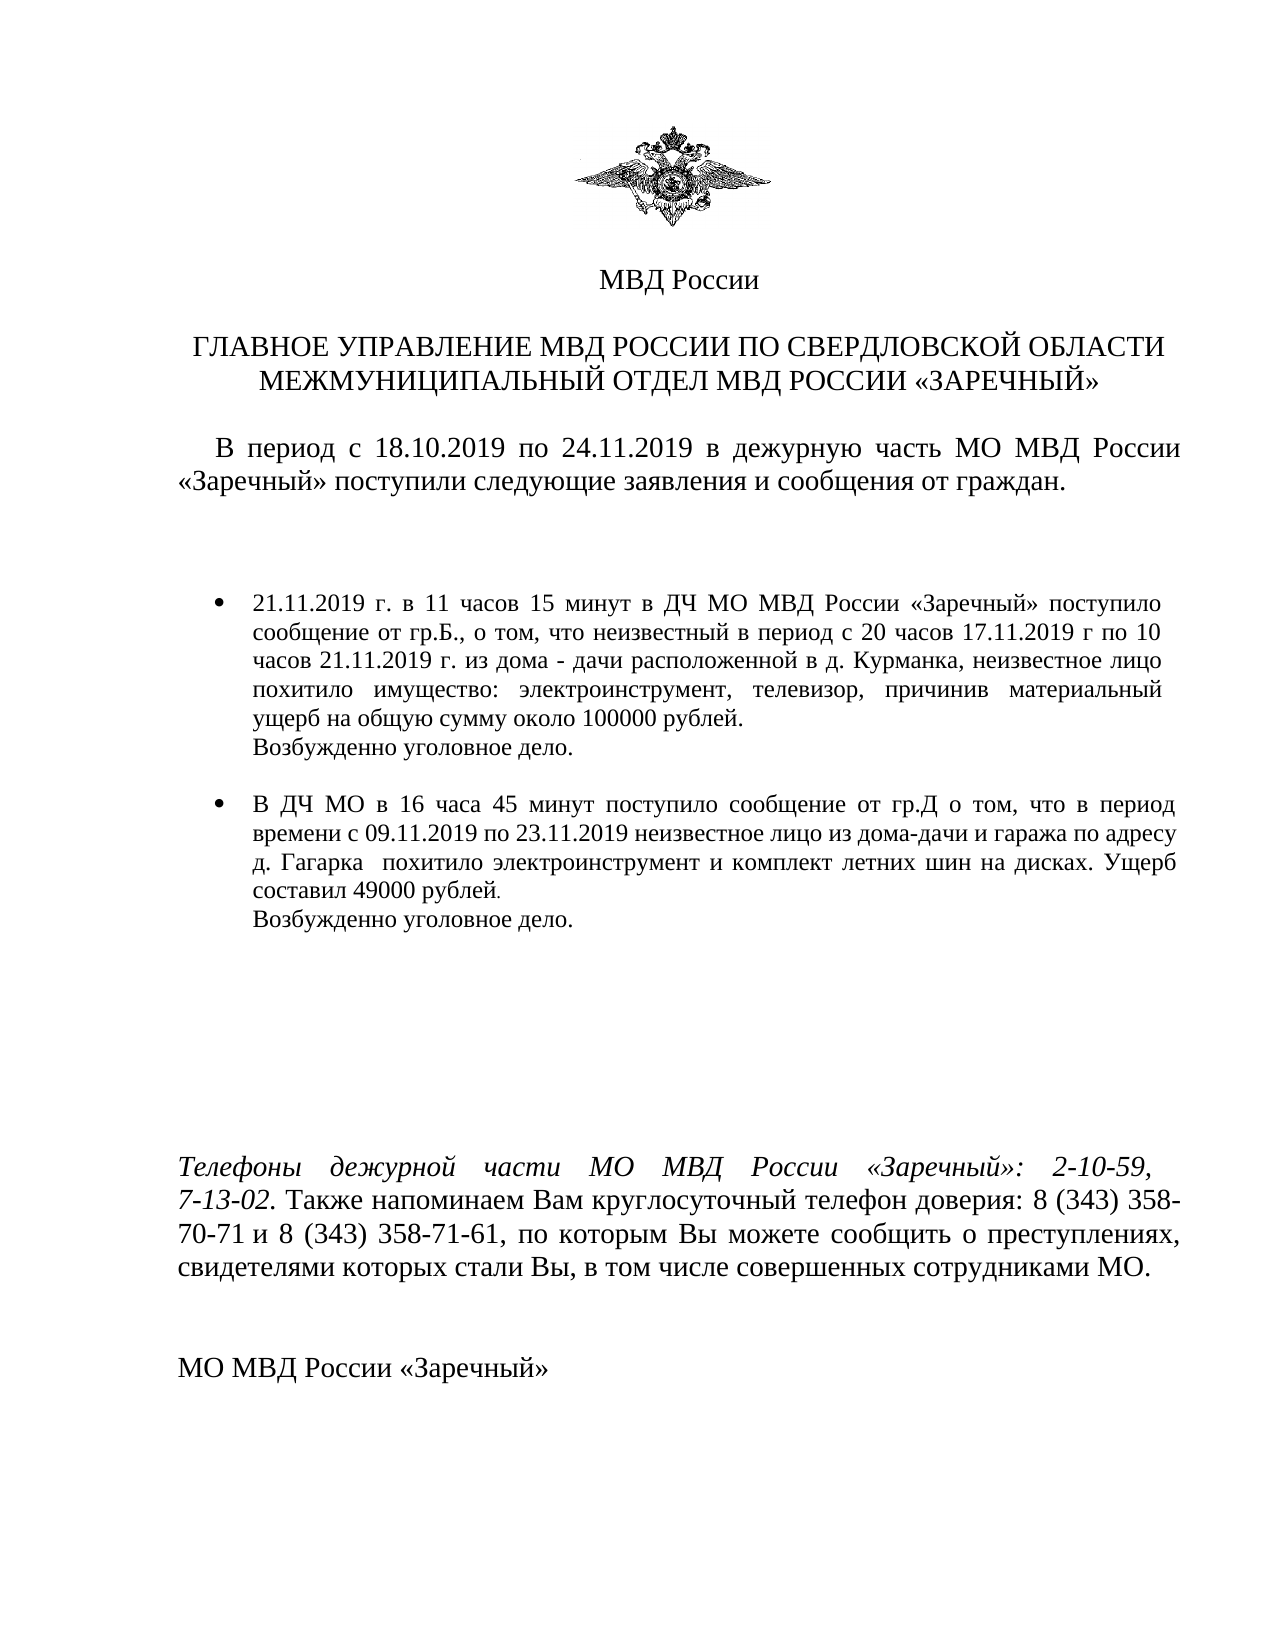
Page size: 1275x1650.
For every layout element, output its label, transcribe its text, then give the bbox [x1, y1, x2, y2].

list 21.11.2019 г. в 11 часов 15 минут в ДЧ МО МВД России «Заречный» поступило сообщение от гр.Б., о том, что неизвестный в период с 20 часов 17.11.2019 г по 10 часов 21.11.2019 г. из дома - дачи расположенной в д. Курманка, неизвестное лицо похитило имущество: электроинструмент, телевизор, причинив материальный ущерб на общую сумму около 100000 рублей. [215, 588, 1163, 732]
subtitle ГЛАВНОЕ УПРАВЛЕНИЕ МВД РОССИИ ПО СВЕРДЛОВСКОЙ ОБЛАСТИ [177, 329, 1181, 363]
text Возбужденно уголовное дело. [252, 904, 1178, 933]
text МВД России [177, 262, 1181, 296]
text МЕЖМУНИЦИПАЛЬНЫЙ ОТДЕЛ МВД РОССИИ «ЗАРЕЧНЫЙ» [177, 363, 1181, 396]
text В период с 18.10.2019 по 24.11.2019 в дежурную часть МО МВД России «Заречный» поступили следующие заявления и сообщения от граждан. [177, 430, 1181, 497]
text Возбужденно уголовное дело. [177, 732, 1178, 761]
list В ДЧ МО в 16 часа 45 минут поступило сообщение от гр.Д о том, что в период времени с 09.11.2019 по 23.11.2019 неизвестное лицо из дома-дачи и гаража по адресу д. Гагарка похитило электроинструмент и комплект летних шин на дисках. Ущерб составил 49000 рублей. [215, 789, 1178, 904]
text Телефоны дежурной части МО МВД России «Заречный»: 2-10-59, 7-13-02. Также напоминаем Вам круглосуточный телефон доверия: 8 (343) 358-70-71 и 8 (343) 358-71-61, по которым Вы можете сообщить о преступлениях, свидетелями которых стали Вы, в том числе совершенных сотрудниками МО. [177, 1149, 1181, 1283]
text МО МВД России «Заречный» [177, 1350, 1181, 1383]
picture [573, 123, 772, 229]
